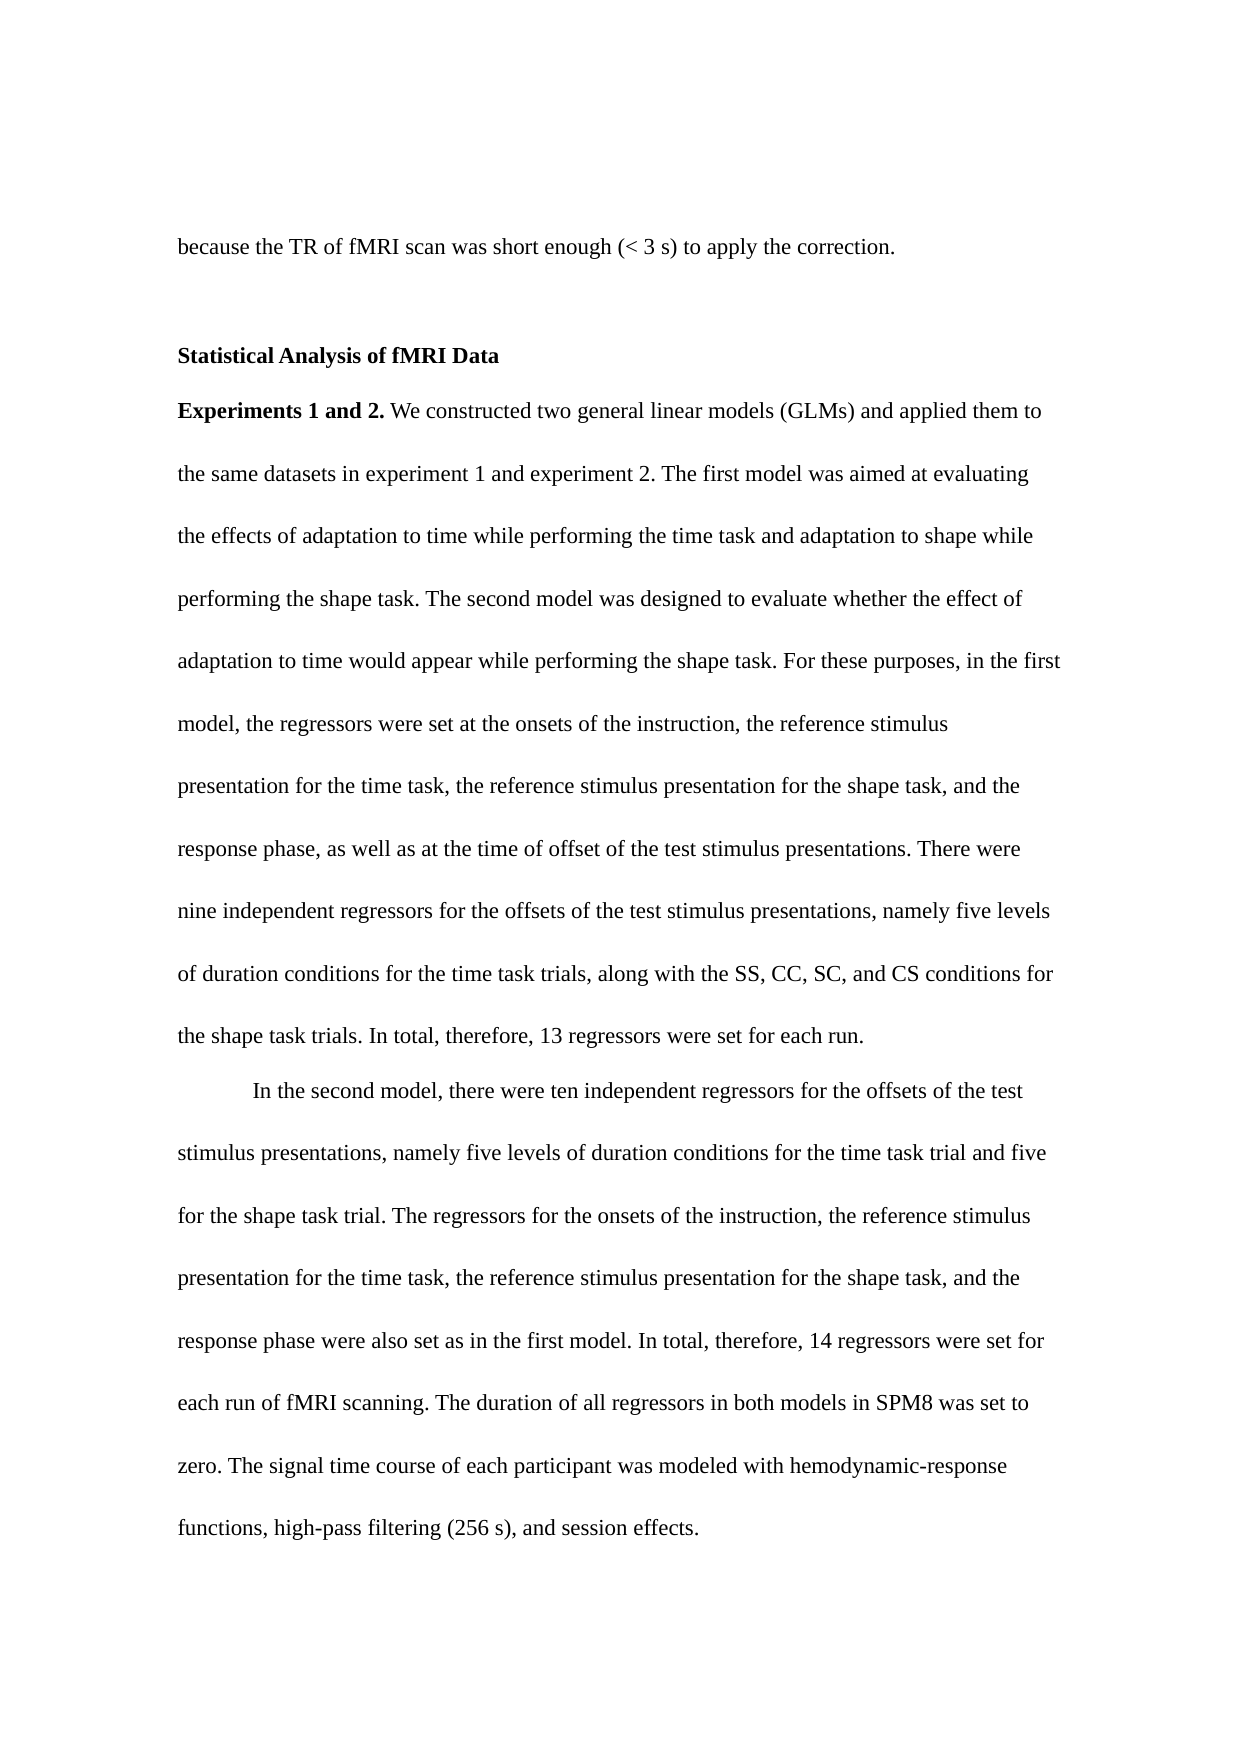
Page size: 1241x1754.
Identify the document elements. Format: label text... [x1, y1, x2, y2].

text Statistical Analysis of fMRI Data [177, 335, 1063, 376]
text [177, 225, 1063, 267]
text In the second model, there were ten independent regressors for the offsets of the test stimulus presentations, namely five levels of duration conditions for the time task trial and five for the shape task trial. The regressors for the onsets of the instruction, the reference stimulus presentation for the time task, the reference stimulus presentation for the shape task, and the response phase were also set as in the first model. In total, therefore, 14 regressors were set for each run of fMRI scanning. The duration of all regressors in both models in SPM8 was set to zero. The signal time course of each participant was modeled with hemodynamic-response functions, high-pass filtering (256 s), and session effects. [177, 1069, 1063, 1548]
text Experiments 1 and 2. We constructed two general linear models (GLMs) and applied them to the same datasets in experiment 1 and experiment 2. The first model was aimed at evaluating the effects of adaptation to time while performing the time task and adaptation to shape while performing the shape task. The second model was designed to evaluate whether the effect of adaptation to time would appear while performing the shape task. For these purposes, in the first model, the regressors were set at the onsets of the instruction, the reference stimulus presentation for the time task, the reference stimulus presentation for the shape task, and the response phase, as well as at the time of offset of the test stimulus presentations. There were nine independent regressors for the offsets of the test stimulus presentations, namely five levels of duration conditions for the time task trials, along with the SS, CC, SC, and CS conditions for the shape task trials. In total, therefore, 13 regressors were set for each run. [177, 389, 1063, 1056]
